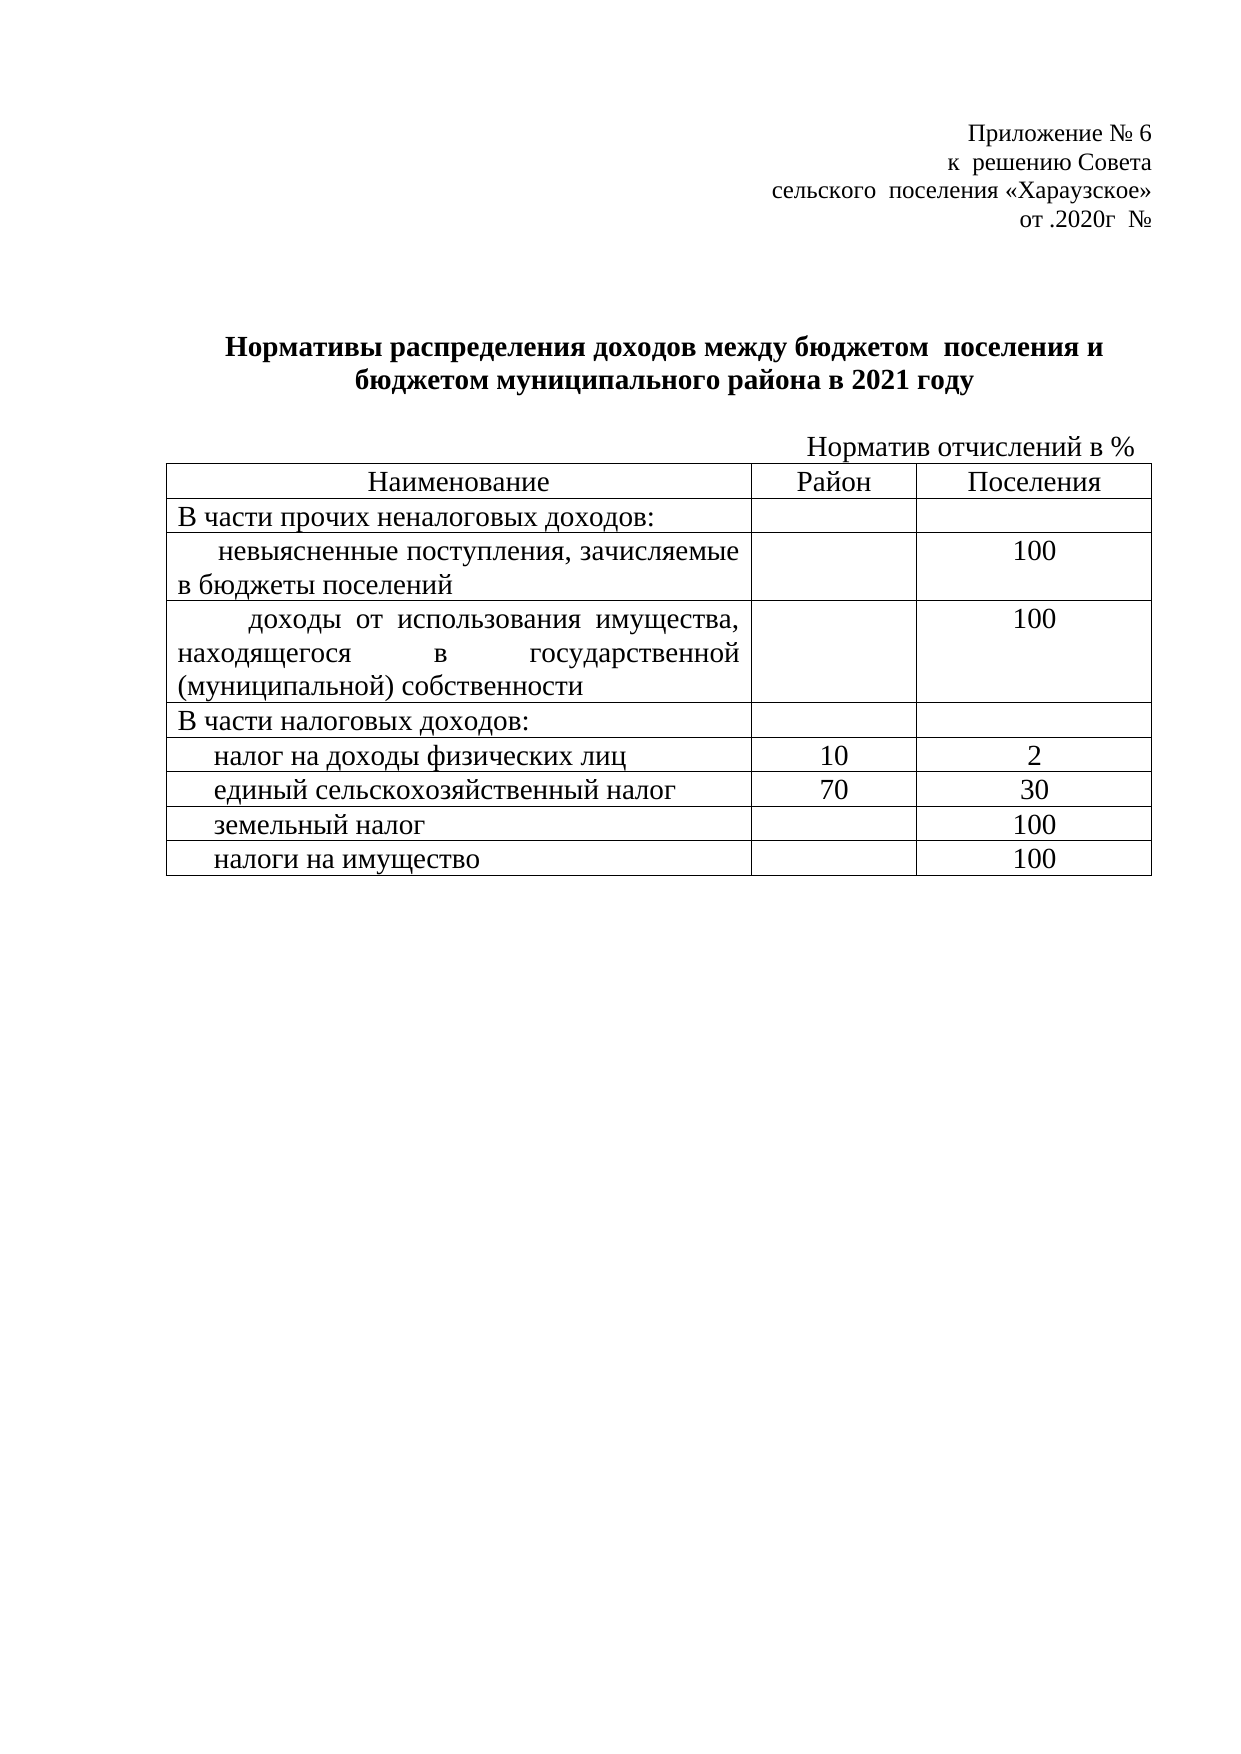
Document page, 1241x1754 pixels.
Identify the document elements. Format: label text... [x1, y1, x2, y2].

text Нормативы распределения доходов между бюджетом поселения и бюджетом муниципального района в 2021 году [177, 329, 1152, 396]
table_cell [752, 703, 916, 737]
table_cell единый сельскохозяйственный налог [167, 772, 751, 806]
table_cell В части прочих неналоговых доходов: [167, 499, 751, 532]
table_cell [917, 499, 1151, 532]
table_cell [752, 841, 916, 875]
table_cell невыясненные поступления, зачисляемые в бюджеты поселений [167, 533, 751, 600]
text сельского поселения «Хараузское» [177, 176, 1152, 204]
table_header Поселения [917, 464, 1151, 498]
table_cell [752, 807, 916, 840]
table_cell 100 [917, 533, 1151, 600]
table_cell 2 [917, 738, 1151, 771]
table_header Район [752, 464, 916, 498]
table_header Наименование [167, 464, 751, 498]
table_cell 100 [917, 807, 1151, 840]
table_cell [752, 499, 916, 532]
table_cell 10 [752, 738, 916, 771]
table_cell земельный налог [167, 807, 751, 840]
table_cell налоги на имущество [167, 841, 751, 875]
text к решению Совета [709, 147, 1152, 176]
table_cell [752, 601, 916, 702]
table_cell 70 [752, 772, 916, 806]
table_cell 100 [917, 601, 1151, 702]
text от .2020г № [177, 204, 1152, 233]
table_cell [917, 703, 1151, 737]
table_cell В части налоговых доходов: [167, 703, 751, 737]
table_cell 30 [917, 772, 1151, 806]
table_cell налог на доходы физических лиц [167, 738, 751, 771]
table_cell доходы от использования имущества, находящегося в государственной (муниципальной) собственности [167, 601, 751, 702]
table_cell [752, 533, 916, 600]
table_cell 100 [917, 841, 1151, 875]
title Приложение № 6 [177, 118, 1152, 147]
text Норматив отчислений в % [177, 429, 1152, 463]
